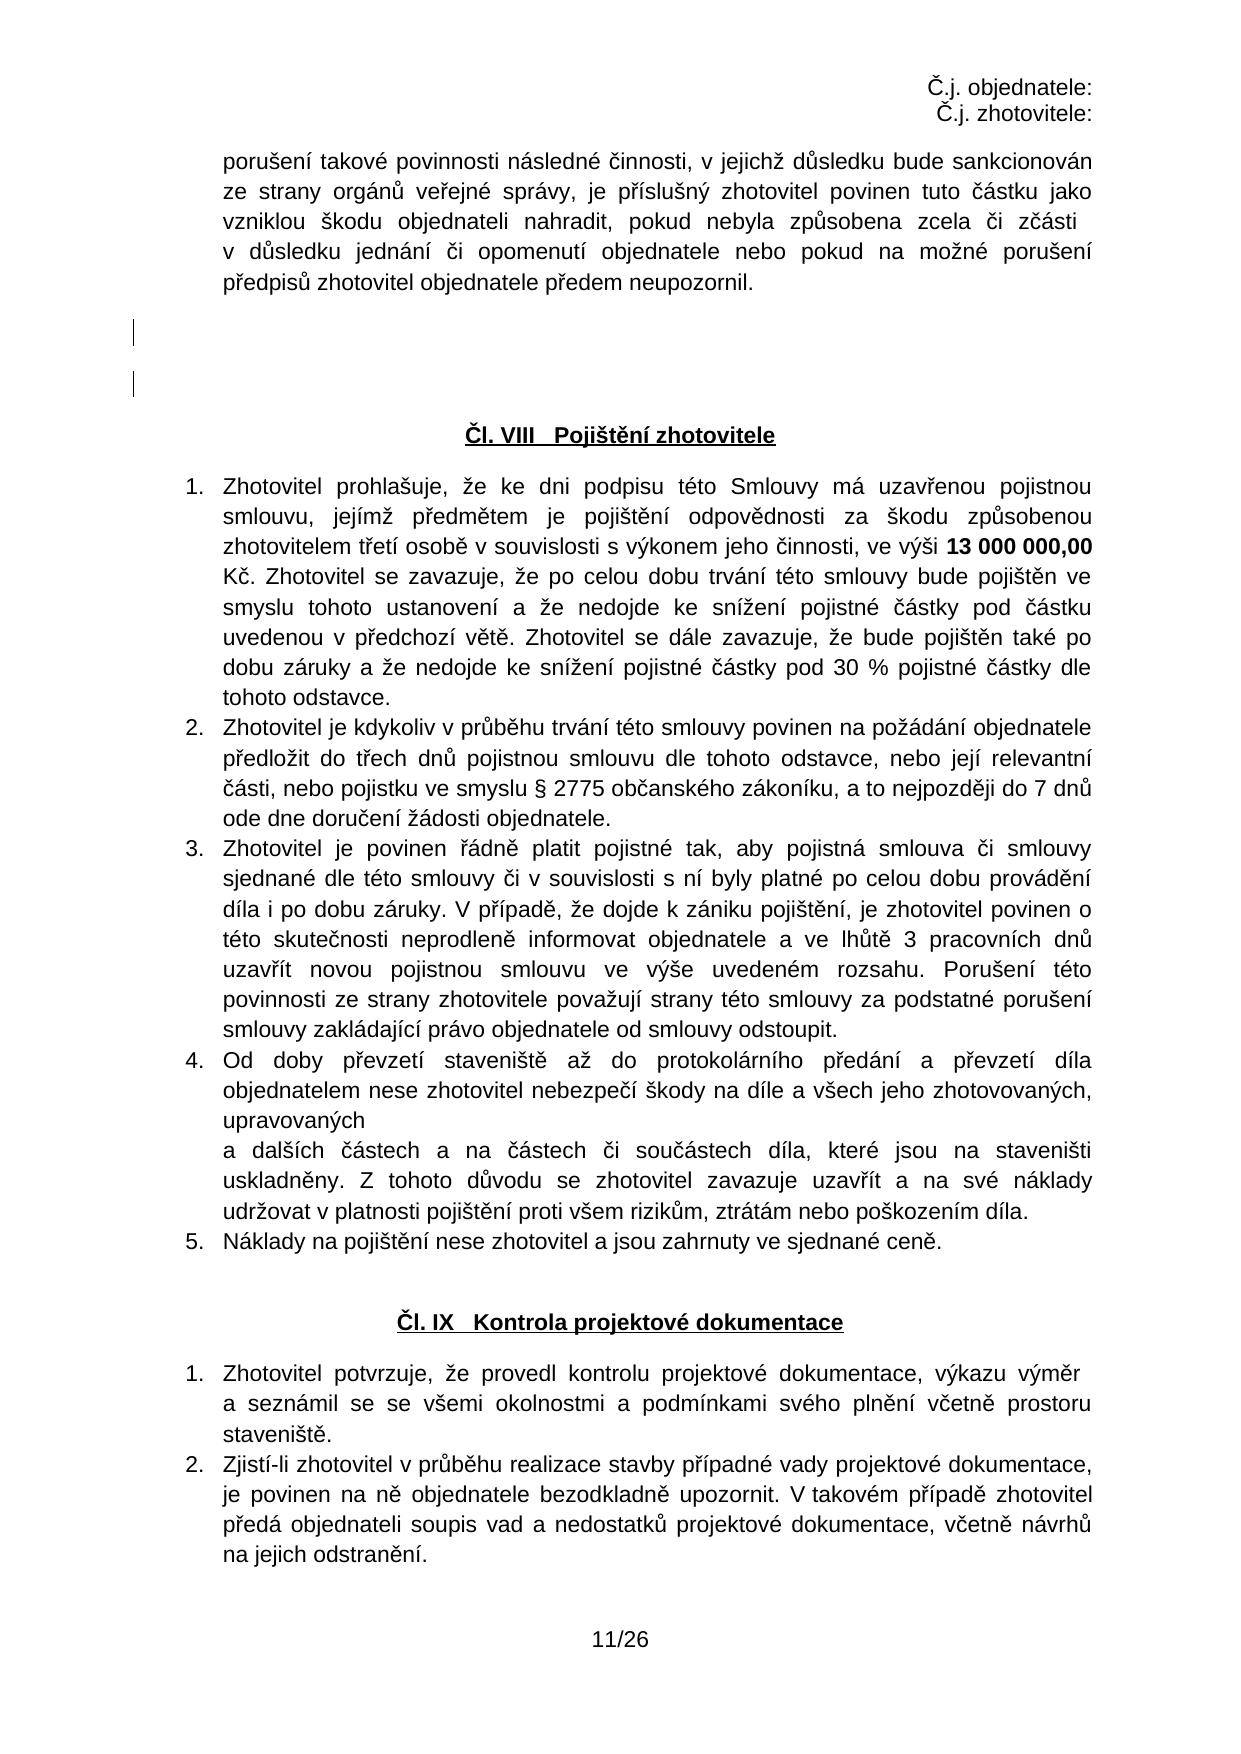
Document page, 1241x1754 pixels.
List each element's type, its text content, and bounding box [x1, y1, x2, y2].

list Zjistí-li zhotovitel v průběhu realizace stavby případné vady projektové dokumentace, je povinen na ně objednatele bezodkladně upozornit. V takovém případě zhotovitel předá objednateli soupis vad a nedostatků projektové dokumentace, včetně návrhů na jejich odstranění. [185, 1451, 1093, 1568]
list Zhotovitel prohlašuje, že ke dni podpisu této Smlouvy má uzavřenou pojistnou smlouvu, jejímž předmětem je pojištění odpovědnosti za škodu způsobenou zhotovitelem třetí osobě v souvislosti s výkonem jeho činnosti, ve výši 13 000 000,00 Kč. Zhotovitel se zavazuje, že po celou dobu trvání této smlouvy bude pojištěn ve smyslu tohoto ustanovení a že nedojde ke snížení pojistné částky pod částku uvedenou v předchozí větě. Zhotovitel se dále zavazuje, že bude pojištěn také po dobu záruky a že nedojde ke snížení pojistné částky pod 30 % pojistné částky dle tohoto odstavce. [185, 473, 1093, 710]
list Náklady na pojištění nese zhotovitel a jsou zahrnuty ve sjednané ceně. [185, 1228, 1093, 1254]
list Zhotovitel potvrzuje, že provedl kontrolu projektové dokumentace, výkazu výměr a seznámil se se všemi okolnostmi a podmínkami svého plnění včetně prostoru staveniště. [185, 1360, 1093, 1447]
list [185, 148, 1093, 295]
list Zhotovitel je povinen řádně platit pojistné tak, aby pojistná smlouva či smlouvy sjednané dle této smlouvy či v souvislosti s ní byly platné po celou dobu provádění díla i po dobu záruky. V případě, že dojde k zániku pojištění, je zhotovitel povinen o této skutečnosti neprodleně informovat objednatele a ve lhůtě 3 pracovních dnů uzavřít novou pojistnou smlouvu ve výše uvedeném rozsahu. Porušení této povinnosti ze strany zhotovitele považují strany této smlouvy za podstatné porušení smlouvy zakládající právo objednatele od smlouvy odstoupit. [185, 835, 1093, 1043]
text Čl. VIII Pojištění zhotovitele [148, 422, 1093, 448]
list Zhotovitel je kdykoliv v průběhu trvání této smlouvy povinen na požádání objednatele předložit do třech dnů pojistnou smlouvu dle tohoto odstavce, nebo její relevantní části, nebo pojistku ve smyslu § 2775 občanského zákoníku, a to nejpozději do 7 dnů ode dne doručení žádosti objednatele. [185, 714, 1093, 831]
text Čl. IX Kontrola projektové dokumentace [148, 1309, 1093, 1335]
list Od doby převzetí staveniště až do protokolárního předání a převzetí díla objednatelem nese zhotovitel nebezpečí škody na díle a všech jeho zhotovovaných, upravovaných a dalších částech a na částech či součástech díla, které jsou na staveništi uskladněny. Z tohoto důvodu se zhotovitel zavazuje uzavřít a na své náklady udržovat v platnosti pojištění proti všem rizikům, ztrátám nebo poškozením díla. [185, 1047, 1093, 1224]
